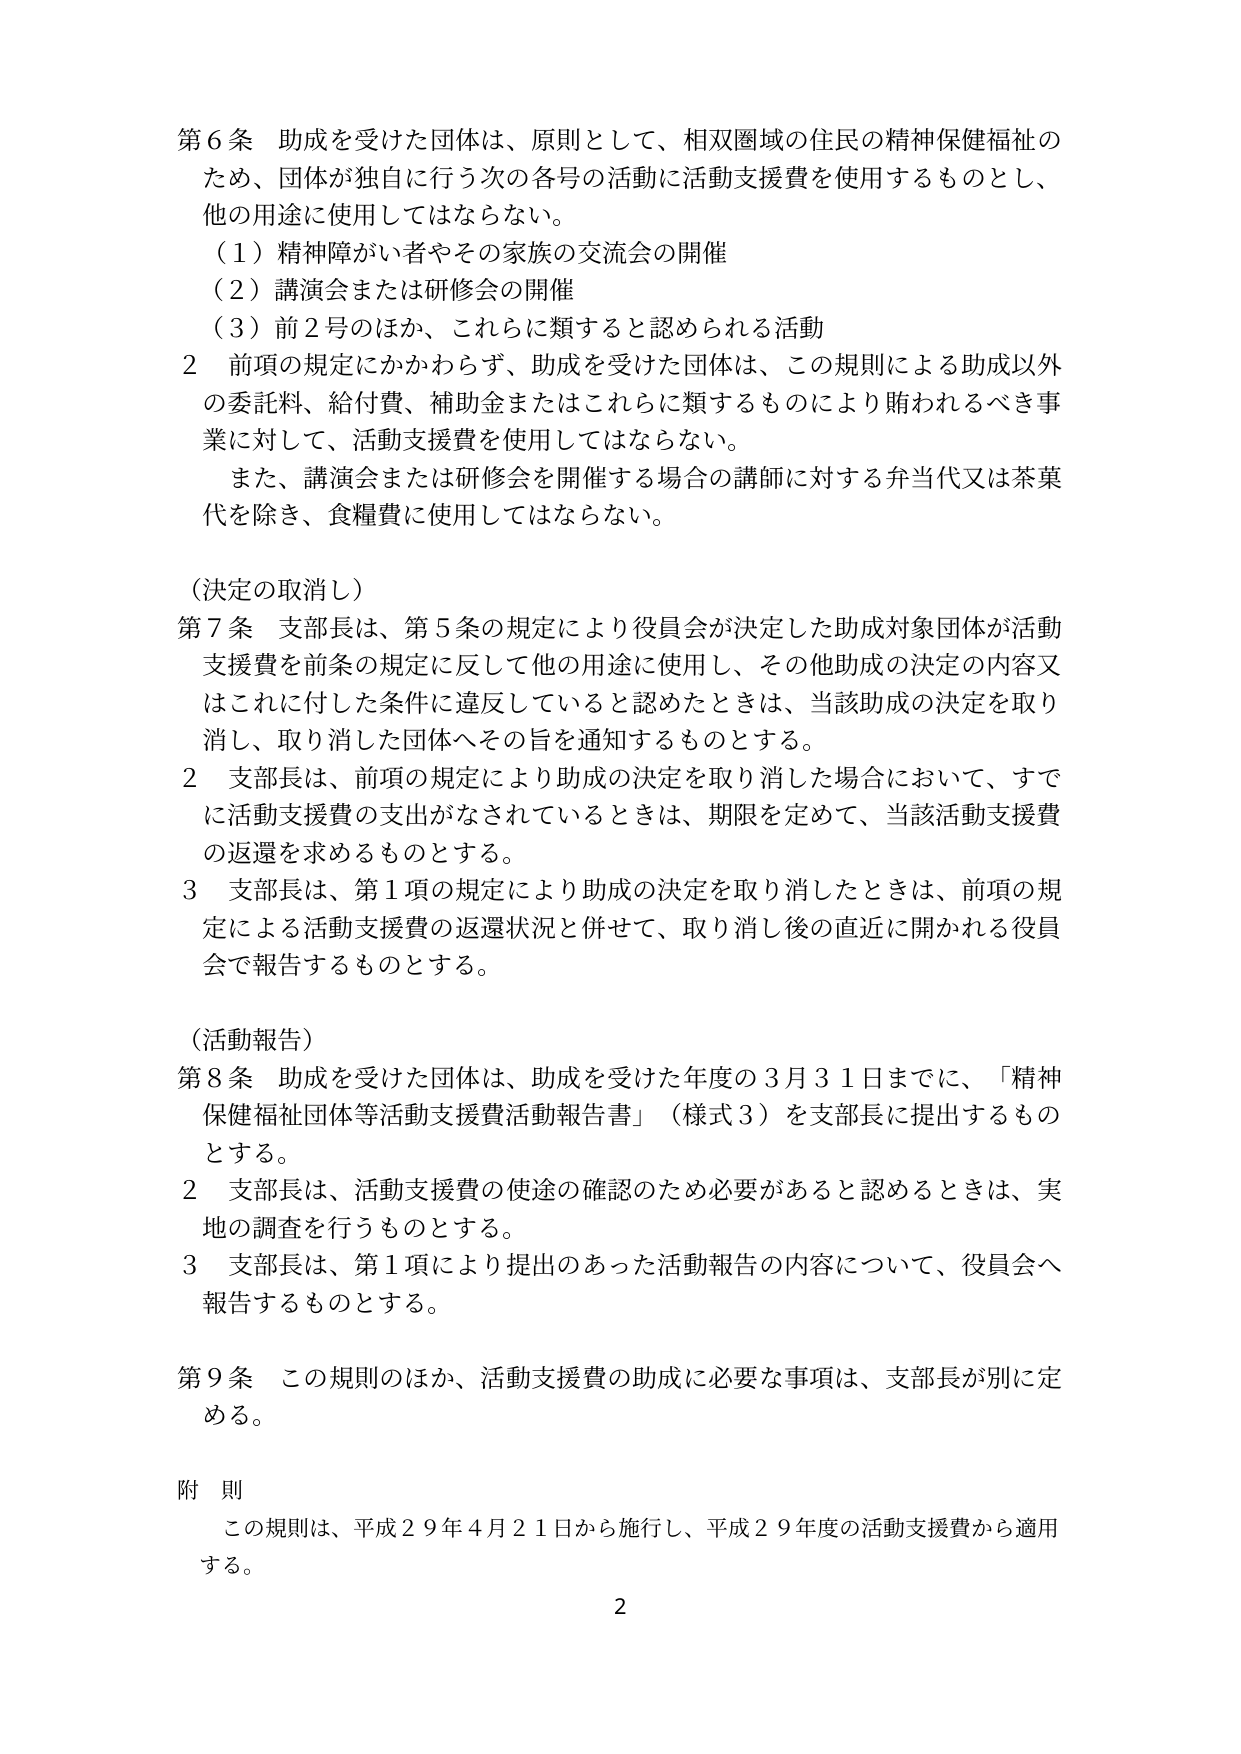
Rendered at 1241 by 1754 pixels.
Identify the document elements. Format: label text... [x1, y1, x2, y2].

text 第９条 この規則のほか、活動支援費の助成に必要な事項は、支部長が別に定める。 [177, 1358, 1063, 1433]
text 第８条 助成を受けた団体は、助成を受けた年度の３月３１日までに、「精神保健福祉団体等活動支援費活動報告書」（様式３）を支部長に提出するものとする。 [177, 1058, 1063, 1170]
text ２ 支部長は、活動支援費の使途の確認のため必要があると認めるときは、実地の調査を行うものとする。 [177, 1170, 1063, 1245]
text （決定の取消し） [177, 570, 1063, 608]
text ２ 支部長は、前項の規定により助成の決定を取り消した場合において、すでに活動支援費の支出がなされているときは、期限を定めて、当該活動支援費の返還を求めるものとする。 [177, 758, 1063, 870]
text ２ 前項の規定にかかわらず、助成を受けた団体は、この規則による助成以外の委託料、給付費、補助金またはこれらに類するものにより賄われるべき事業に対して、活動支援費を使用してはならない。 [177, 345, 1063, 458]
text （活動報告） [177, 1020, 1063, 1058]
text 附 則 [177, 1470, 1063, 1508]
text また、講演会または研修会を開催する場合の講師に対する弁当代又は茶菓代を除き、食糧費に使用してはならない。 [177, 458, 1063, 533]
text （３）前２号のほか、これらに類すると認められる活動 [199, 308, 1063, 345]
text （１）精神障がい者やその家族の交流会の開催 [177, 233, 1063, 270]
text 第６条 助成を受けた団体は、原則として、相双圏域の住民の精神保健福祉のため、団体が独自に行う次の各号の活動に活動支援費を使用するものとし、他の用途に使用してはならない。 [177, 120, 1063, 233]
text ３ 支部長は、第１項の規定により助成の決定を取り消したときは、前項の規定による活動支援費の返還状況と併せて、取り消し後の直近に開かれる役員会で報告するものとする。 [177, 870, 1063, 983]
text この規則は、平成２９年４月２１日から施行し、平成２９年度の活動支援費から適用する。 [199, 1508, 1063, 1583]
text 第７条 支部長は、第５条の規定により役員会が決定した助成対象団体が活動支援費を前条の規定に反して他の用途に使用し、その他助成の決定の内容又はこれに付した条件に違反していると認めたときは、当該助成の決定を取り消し、取り消した団体へその旨を通知するものとする。 [177, 608, 1063, 758]
text ３ 支部長は、第１項により提出のあった活動報告の内容について、役員会へ報告するものとする。 [177, 1245, 1063, 1320]
text （２）講演会または研修会の開催 [199, 270, 1063, 308]
